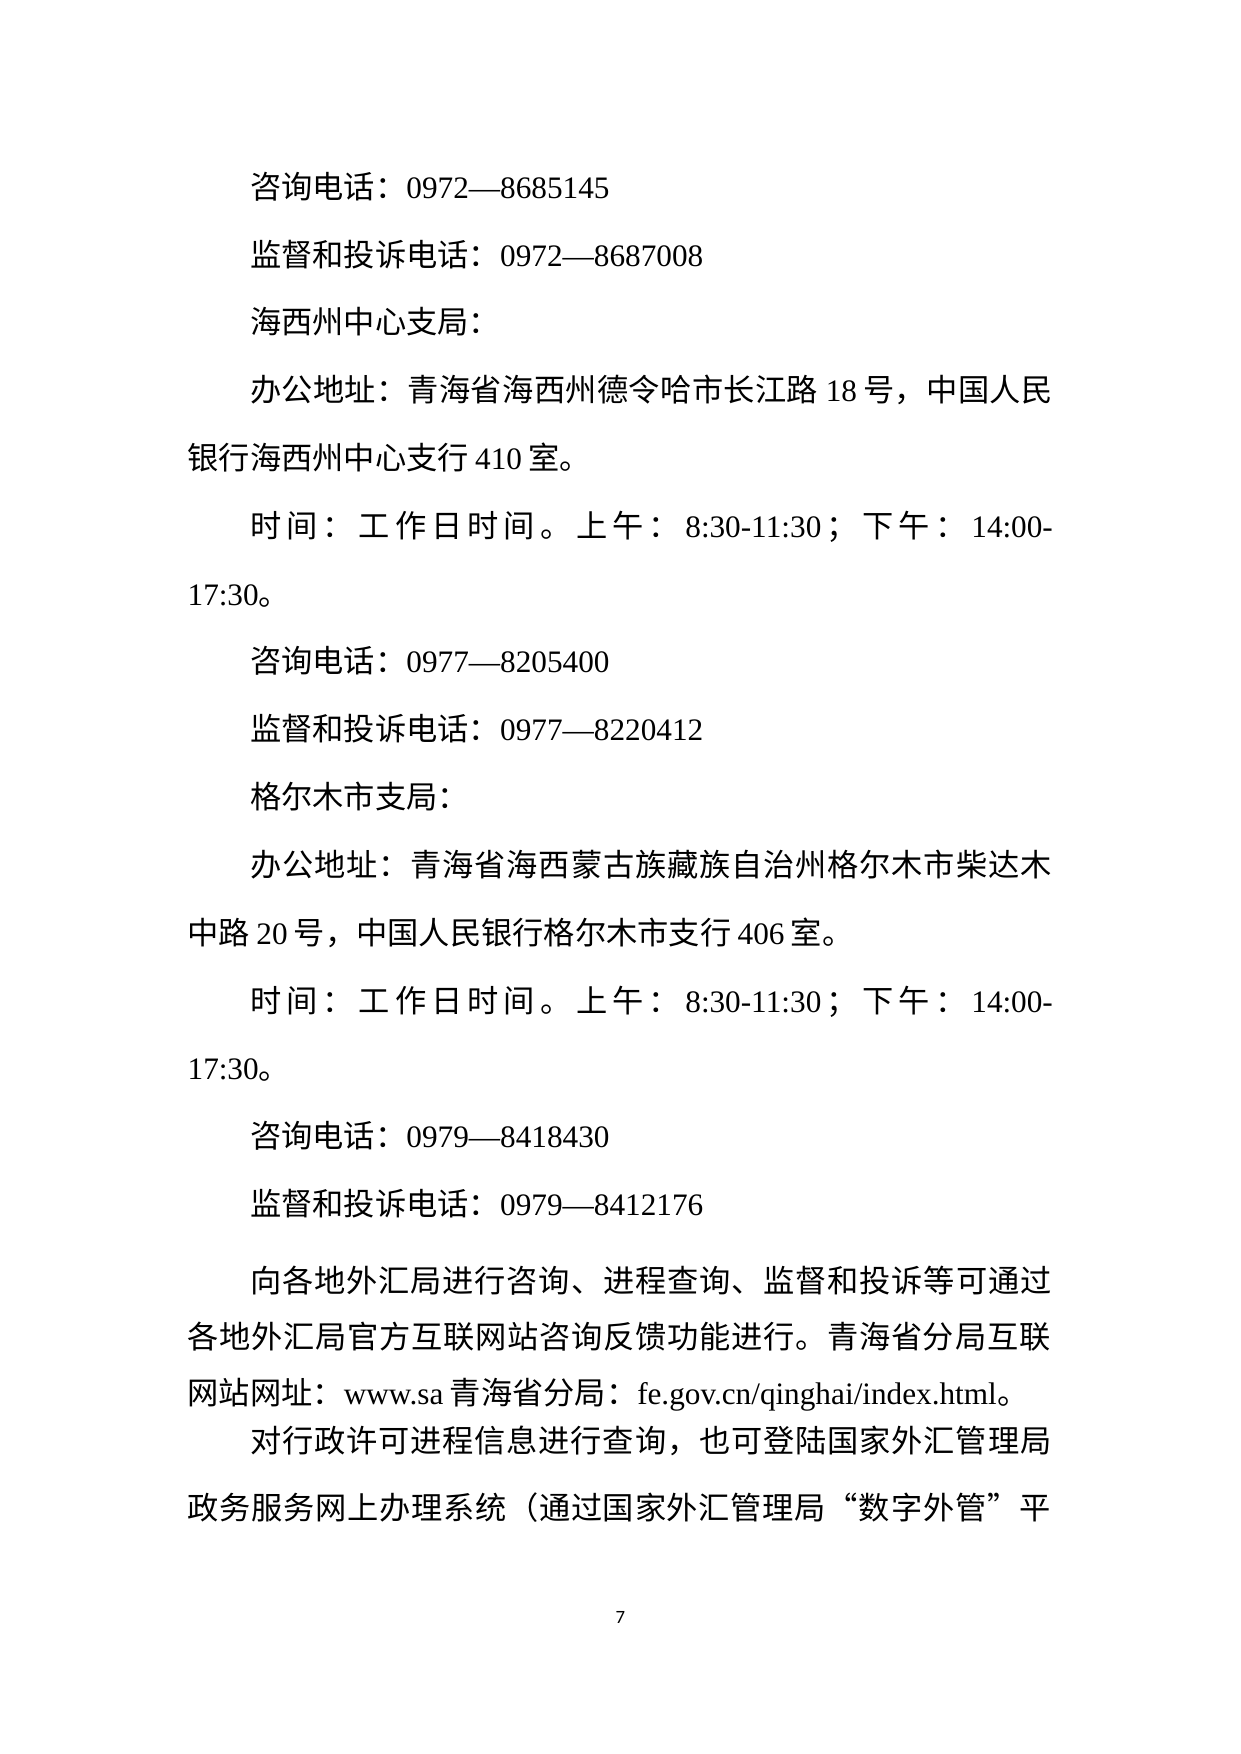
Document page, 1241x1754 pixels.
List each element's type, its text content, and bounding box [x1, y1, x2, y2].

text 海西州中心支局： [187, 298, 1053, 343]
text 咨询电话：0972—8685145 [187, 162, 1053, 207]
text 监督和投诉电话：0979—8412176 [187, 1179, 1053, 1224]
text 时间：工作日时间。上午：8:30-11:30；下午：14:00-17:30。 [187, 501, 1053, 614]
text 办公地址：青海省海西州德令哈市长江路18号，中国人民银行海西州中心支行410室。 [187, 365, 1053, 478]
text 格尔木市支局： [187, 772, 1053, 817]
text 咨询电话：0977—8205400 [187, 637, 1053, 682]
text 向各地外汇局进行咨询、进程查询、监督和投诉等可通过各地外汇局官方互联网站咨询反馈功能进行。青海省分局互联网站网址：www.sa青海省分局：fe.gov.cn/qinghai/index.html。 [187, 1247, 1053, 1416]
text 咨询电话：0979—8418430 [187, 1111, 1053, 1157]
text 时间：工作日时间。上午：8:30-11:30；下午：14:00-17:30。 [187, 976, 1053, 1089]
text 监督和投诉电话：0972—8687008 [187, 230, 1053, 275]
text 监督和投诉电话：0977—8220412 [187, 704, 1053, 750]
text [187, 1416, 1053, 1529]
text 办公地址：青海省海西蒙古族藏族自治州格尔木市柴达木中路20号，中国人民银行格尔木市支行406室。 [187, 840, 1053, 953]
